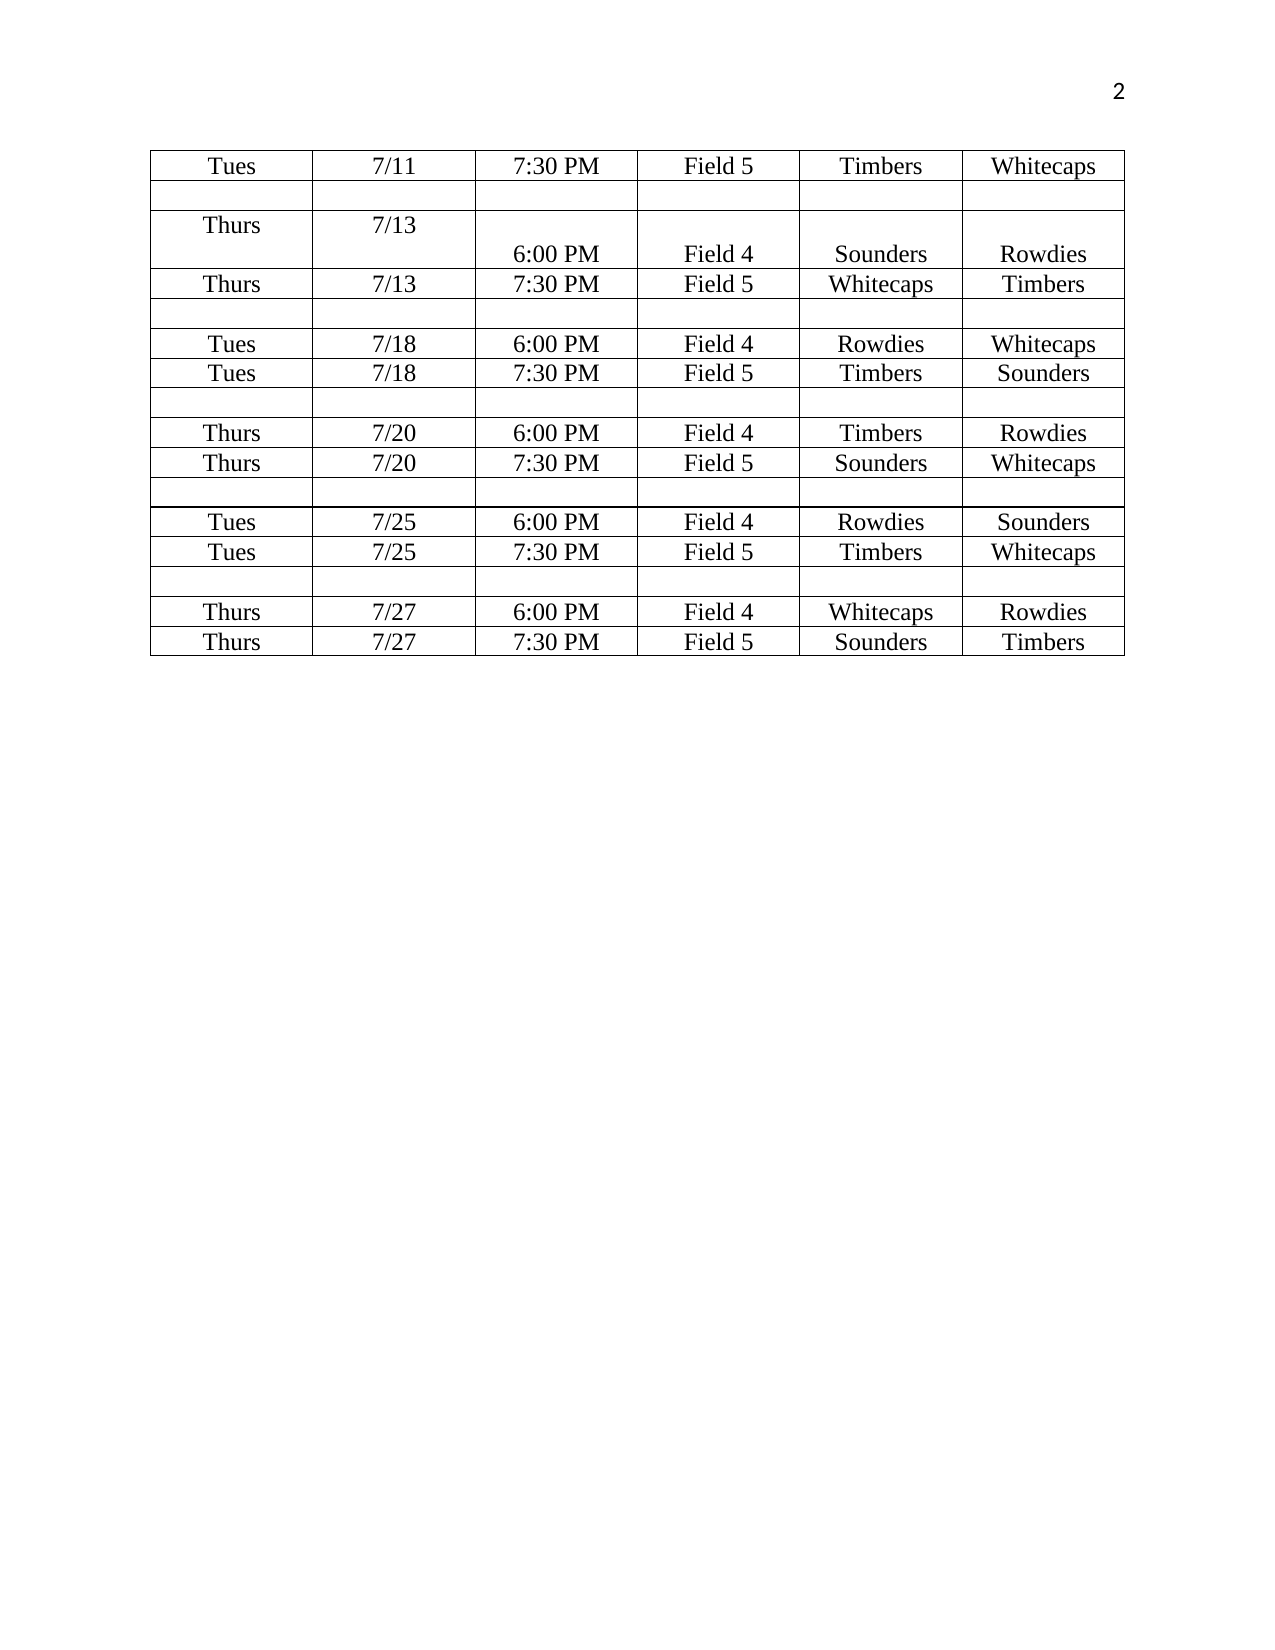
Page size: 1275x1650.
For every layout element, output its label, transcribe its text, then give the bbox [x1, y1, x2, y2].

table_cell 7/27 [313, 597, 475, 626]
table_cell [963, 299, 1124, 328]
table_cell Field 5 [638, 151, 799, 180]
table_cell Field 4 [638, 597, 799, 626]
table_cell Whitecaps [800, 597, 962, 626]
table_cell 7:30 PM [476, 151, 637, 180]
table_cell Tues [151, 508, 312, 536]
table_cell 7:30 PM [476, 359, 637, 387]
table_cell [638, 478, 799, 506]
table_cell 6:00 PM [476, 508, 637, 536]
table_cell Sounders [800, 211, 962, 268]
table_cell [151, 299, 312, 328]
table_cell 7/13 [313, 211, 475, 268]
table_cell Thurs [151, 269, 312, 298]
table_cell Field 5 [638, 448, 799, 477]
table_cell [800, 299, 962, 328]
table_cell Tues [151, 151, 312, 180]
table_cell [963, 388, 1124, 417]
table_cell 7:30 PM [476, 269, 637, 298]
table_cell [151, 478, 312, 506]
table_cell Timbers [800, 537, 962, 566]
table_cell Whitecaps [963, 537, 1124, 566]
table_cell [963, 478, 1124, 506]
table_cell [476, 478, 637, 506]
table_cell Sounders [963, 359, 1124, 387]
table_cell [963, 181, 1124, 209]
table_cell Rowdies [963, 597, 1124, 626]
table_cell [638, 299, 799, 328]
table_cell [151, 567, 312, 596]
table_cell Timbers [800, 359, 962, 387]
table_cell [476, 299, 637, 328]
table_cell Whitecaps [800, 269, 962, 298]
table_cell 7/18 [313, 359, 475, 387]
table_cell [476, 181, 637, 209]
table_cell 7/20 [313, 418, 475, 447]
table_cell 7/25 [313, 508, 475, 536]
table_cell 7/18 [313, 329, 475, 357]
table_cell 7/20 [313, 448, 475, 477]
table_cell 7/11 [313, 151, 475, 180]
table_cell [963, 567, 1124, 596]
table_cell Field 4 [638, 508, 799, 536]
table_cell 6:00 PM [476, 329, 637, 357]
table_cell Rowdies [963, 211, 1124, 268]
table_cell 7/27 [313, 627, 475, 655]
table_cell Field 4 [638, 329, 799, 357]
table_cell Thurs [151, 597, 312, 626]
table_cell [313, 567, 475, 596]
table_cell Field 5 [638, 269, 799, 298]
table_cell [800, 181, 962, 209]
table_cell Timbers [963, 627, 1124, 655]
table_cell 6:00 PM [476, 597, 637, 626]
table_cell Tues [151, 329, 312, 357]
table_cell [800, 567, 962, 596]
table_cell [476, 567, 637, 596]
table_cell Field 4 [638, 418, 799, 447]
table_cell Thurs [151, 211, 312, 268]
table_cell Rowdies [963, 418, 1124, 447]
table_cell 7/25 [313, 537, 475, 566]
table_cell Rowdies [800, 508, 962, 536]
table_cell [151, 181, 312, 209]
table_cell 7:30 PM [476, 448, 637, 477]
table_cell 7/13 [313, 269, 475, 298]
table_cell Field 5 [638, 537, 799, 566]
table_cell [800, 478, 962, 506]
table_cell Timbers [800, 418, 962, 447]
table_cell [313, 388, 475, 417]
table_cell [638, 567, 799, 596]
table_cell Whitecaps [963, 448, 1124, 477]
table_cell Thurs [151, 418, 312, 447]
table_cell Tues [151, 537, 312, 566]
table_cell 7:30 PM [476, 537, 637, 566]
table_cell [313, 299, 475, 328]
table_cell Timbers [800, 151, 962, 180]
table_cell 7:30 PM [476, 627, 637, 655]
table_cell [476, 388, 637, 417]
table_cell [151, 388, 312, 417]
table_cell Timbers [963, 269, 1124, 298]
table_cell [313, 181, 475, 209]
table_cell [638, 181, 799, 209]
table_cell Whitecaps [963, 151, 1124, 180]
table_cell Tues [151, 359, 312, 387]
table_cell Rowdies [800, 329, 962, 357]
table_cell 6:00 PM [476, 418, 637, 447]
table_cell Thurs [151, 448, 312, 477]
table_cell Sounders [800, 448, 962, 477]
table_cell Field 5 [638, 627, 799, 655]
table_cell Thurs [151, 627, 312, 655]
table_cell Sounders [963, 508, 1124, 536]
table_cell Field 4 [638, 211, 799, 268]
table_cell [313, 478, 475, 506]
table_cell Sounders [800, 627, 962, 655]
table_cell [800, 388, 962, 417]
table_cell Whitecaps [963, 329, 1124, 357]
table_cell Field 5 [638, 359, 799, 387]
table_cell [638, 388, 799, 417]
table_cell 6:00 PM [476, 211, 637, 268]
